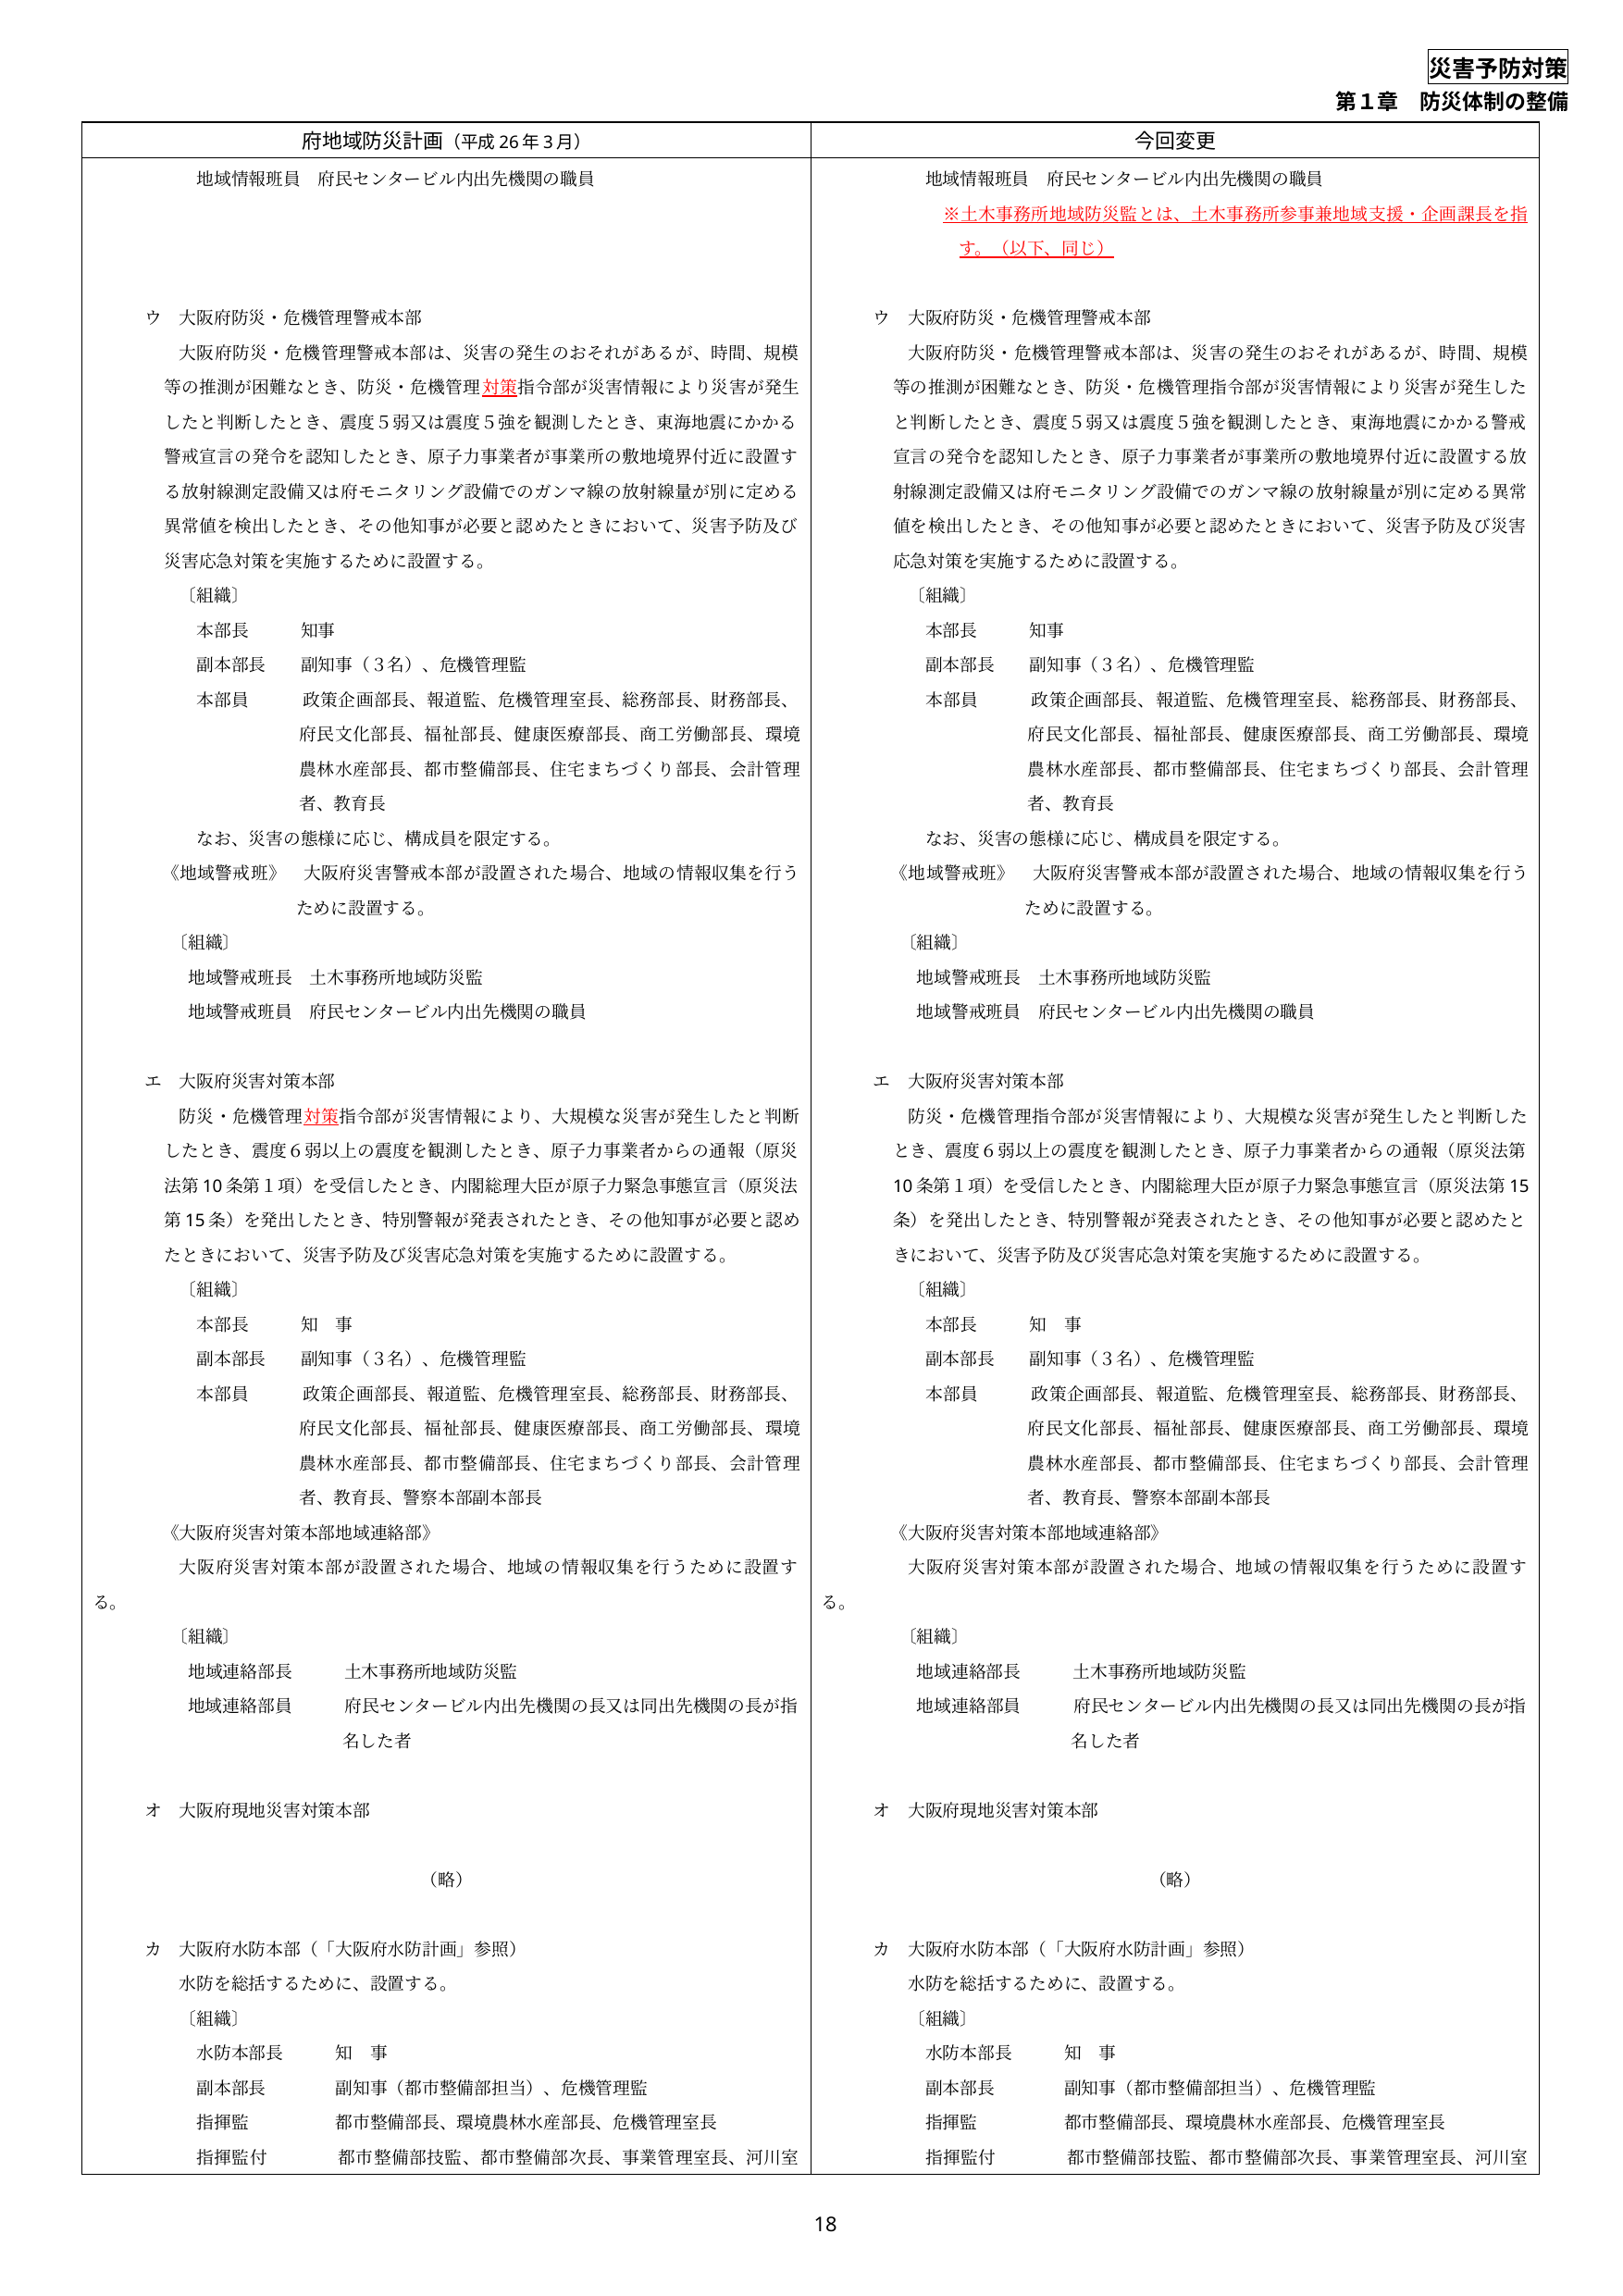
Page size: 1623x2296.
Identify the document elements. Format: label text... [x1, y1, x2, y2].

table_header 府地域防災計画（平成26年3月） [82, 123, 811, 157]
table_header 今回変更 [812, 123, 1539, 157]
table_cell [812, 158, 1539, 2174]
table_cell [82, 158, 811, 2174]
